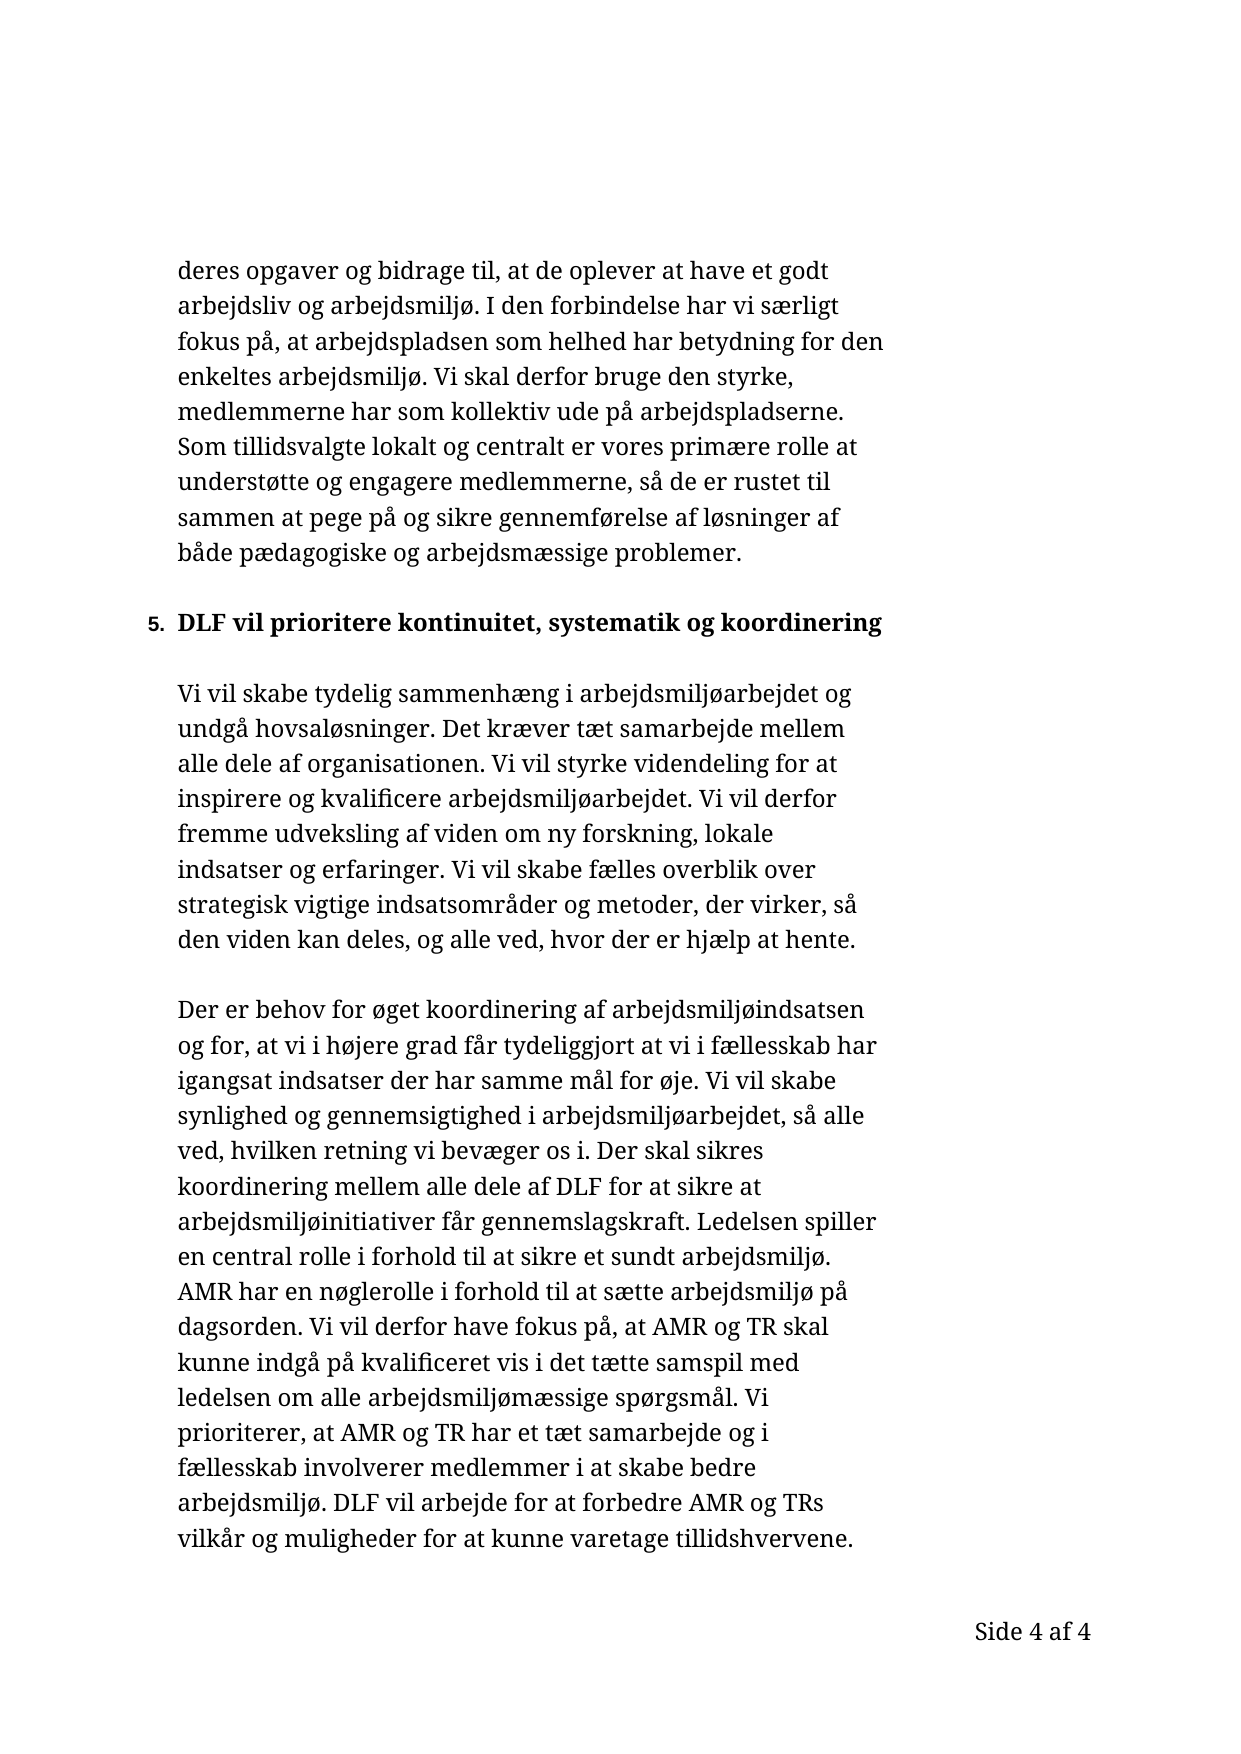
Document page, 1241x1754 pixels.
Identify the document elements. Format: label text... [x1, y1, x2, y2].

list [148, 254, 886, 568]
list DLF vil prioritere kontinuitet, systematik og koordinering Vi vil skabe tydelig sammenhæng i arbejdsmiljøarbejdet og undgå hovsaløsninger. Det kræver tæt samarbejde mellem alle dele af organisationen. Vi vil styrke videndeling for at inspirere og kvalificere arbejdsmiljøarbejdet. Vi vil derfor fremme udveksling af viden om ny forskning, lokale indsatser og erfaringer. Vi vil skabe fælles overblik over strategisk vigtige indsatsområder og metoder, der virker, så den viden kan deles, og alle ved, hvor der er hjælp at hente. [148, 606, 886, 956]
text Der er behov for øget koordinering af arbejdsmiljøindsatsen og for, at vi i højere grad får tydeliggjort at vi i fællesskab har igangsat indsatser der har samme mål for øje. Vi vil skabe synlighed og gennemsigtighed i arbejdsmiljøarbejdet, så alle ved, hvilken retning vi bevæger os i. Der skal sikres koordinering mellem alle dele af DLF for at sikre at arbejdsmiljøinitiativer får gennemslagskraft. Ledelsen spiller en central rolle i forhold til at sikre et sundt arbejdsmiljø. AMR har en nøglerolle i forhold til at sætte arbejdsmiljø på dagsorden. Vi vil derfor have fokus på, at AMR og TR skal kunne indgå på kvalificeret vis i det tætte samspil med ledelsen om alle arbejdsmiljømæssige spørgsmål. Vi prioriterer, at AMR og TR har et tæt samarbejde og i fællesskab involverer medlemmer i at skabe bedre arbejdsmiljø. DLF vil arbejde for at forbedre AMR og TRs vilkår og muligheder for at kunne varetage tillidshvervene. [177, 993, 886, 1554]
